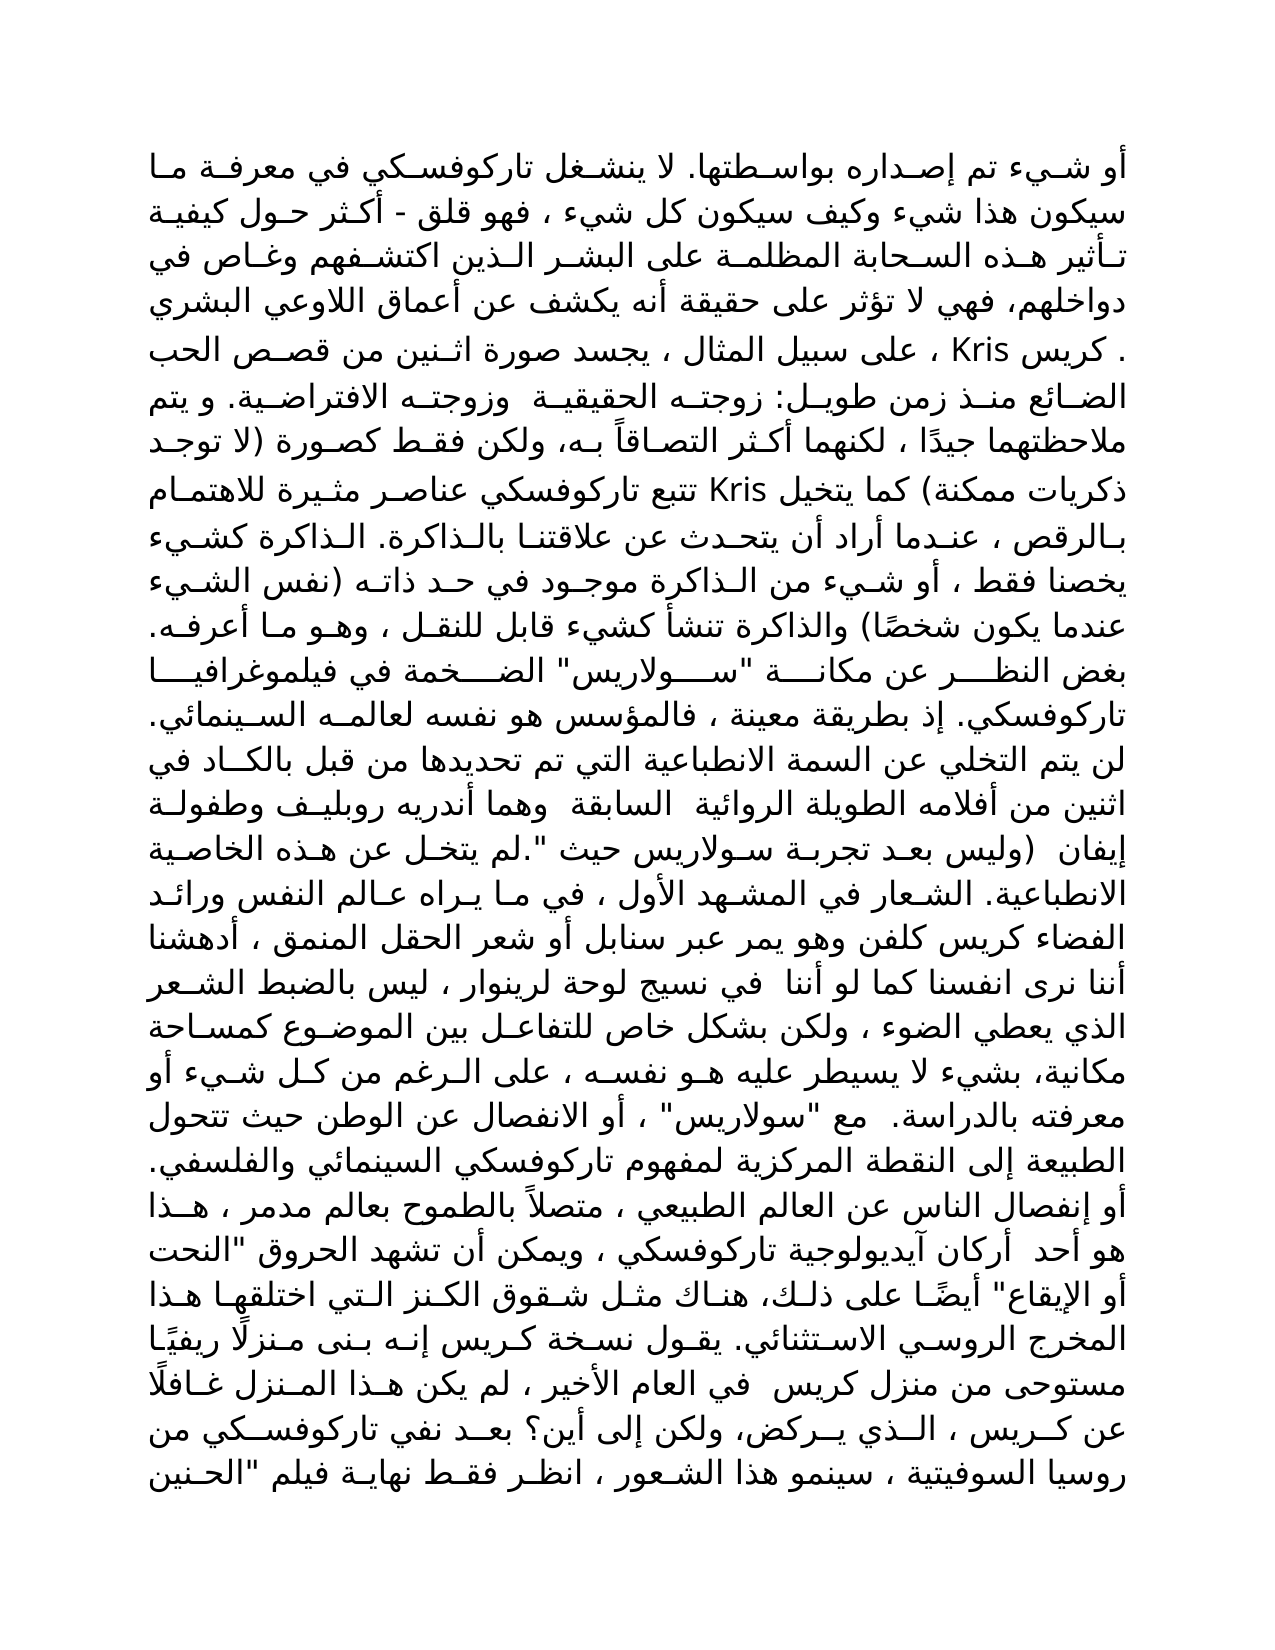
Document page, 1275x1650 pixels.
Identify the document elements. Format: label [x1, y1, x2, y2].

text [148, 148, 1127, 1492]
